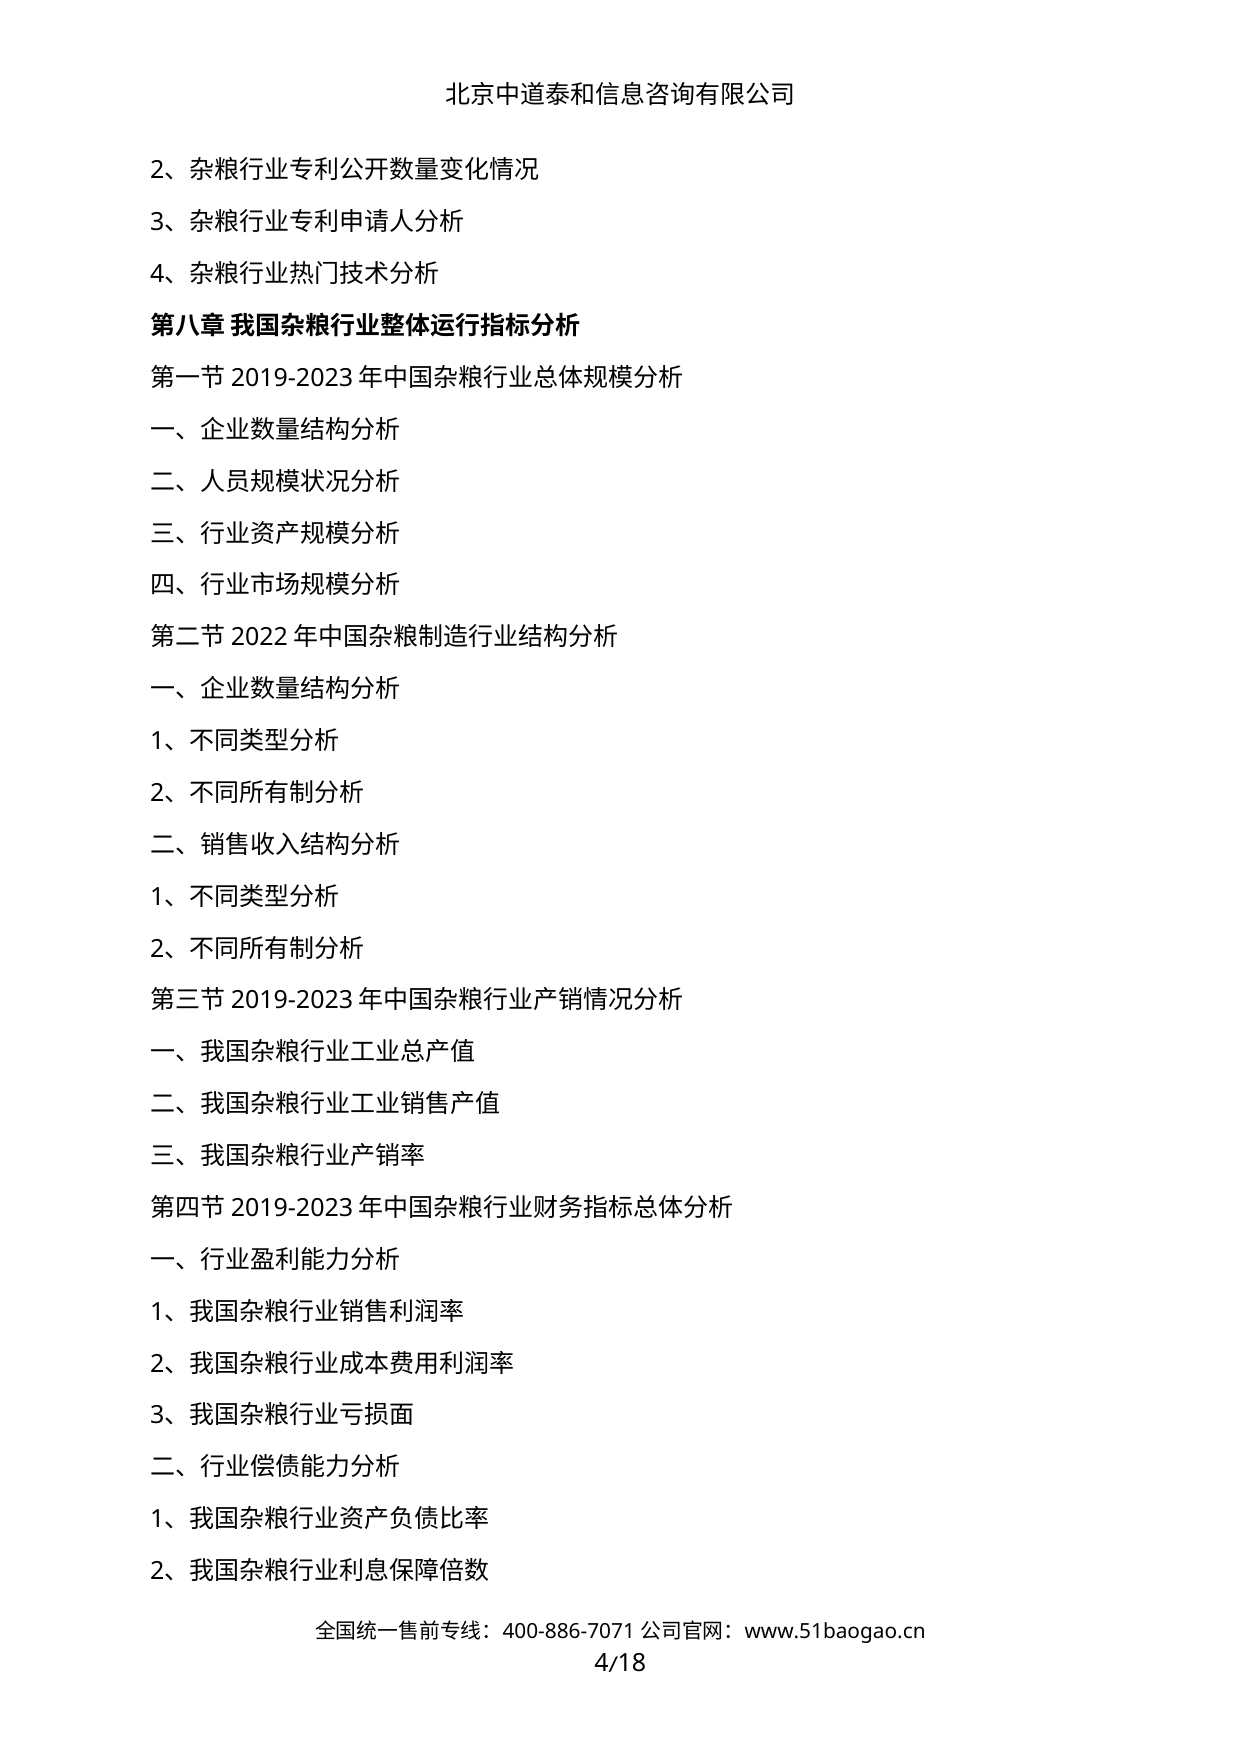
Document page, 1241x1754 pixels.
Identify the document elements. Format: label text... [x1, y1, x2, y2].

text 2、我国杂粮行业成本费用利润率 [150, 1343, 1090, 1379]
text 第一节 2019-2023年中国杂粮行业总体规模分析 [150, 357, 1090, 394]
text 第四节 2019-2023年中国杂粮行业财务指标总体分析 [150, 1187, 1090, 1224]
text 2、我国杂粮行业利息保障倍数 [150, 1551, 1090, 1587]
text 一、行业盈利能力分析 [150, 1239, 1090, 1276]
text 四、行业市场规模分析 [150, 565, 1090, 601]
text 1、不同类型分析 [150, 876, 1090, 912]
text 一、我国杂粮行业工业总产值 [150, 1032, 1090, 1068]
text 三、我国杂粮行业产销率 [150, 1136, 1090, 1172]
text 二、我国杂粮行业工业销售产值 [150, 1084, 1090, 1120]
text 4、杂粮行业热门技术分析 [150, 254, 1090, 290]
text 2、不同所有制分析 [150, 772, 1090, 809]
text 3、杂粮行业专利申请人分析 [150, 202, 1090, 238]
text 第二节 2022年中国杂粮制造行业结构分析 [150, 617, 1090, 653]
text 1、我国杂粮行业销售利润率 [150, 1291, 1090, 1327]
text 1、不同类型分析 [150, 721, 1090, 757]
text 第三节 2019-2023年中国杂粮行业产销情况分析 [150, 980, 1090, 1016]
text 1、我国杂粮行业资产负债比率 [150, 1499, 1090, 1535]
text 2、杂粮行业专利公开数量变化情况 [150, 150, 1090, 186]
text 一、企业数量结构分析 [150, 409, 1090, 446]
text 二、销售收入结构分析 [150, 824, 1090, 861]
text 二、人员规模状况分析 [150, 461, 1090, 497]
text 二、行业偿债能力分析 [150, 1447, 1090, 1483]
text 三、行业资产规模分析 [150, 513, 1090, 549]
text 一、企业数量结构分析 [150, 669, 1090, 705]
text 第八章 我国杂粮行业整体运行指标分析 [150, 306, 1090, 342]
text 3、我国杂粮行业亏损面 [150, 1395, 1090, 1431]
text 2、不同所有制分析 [150, 928, 1090, 964]
